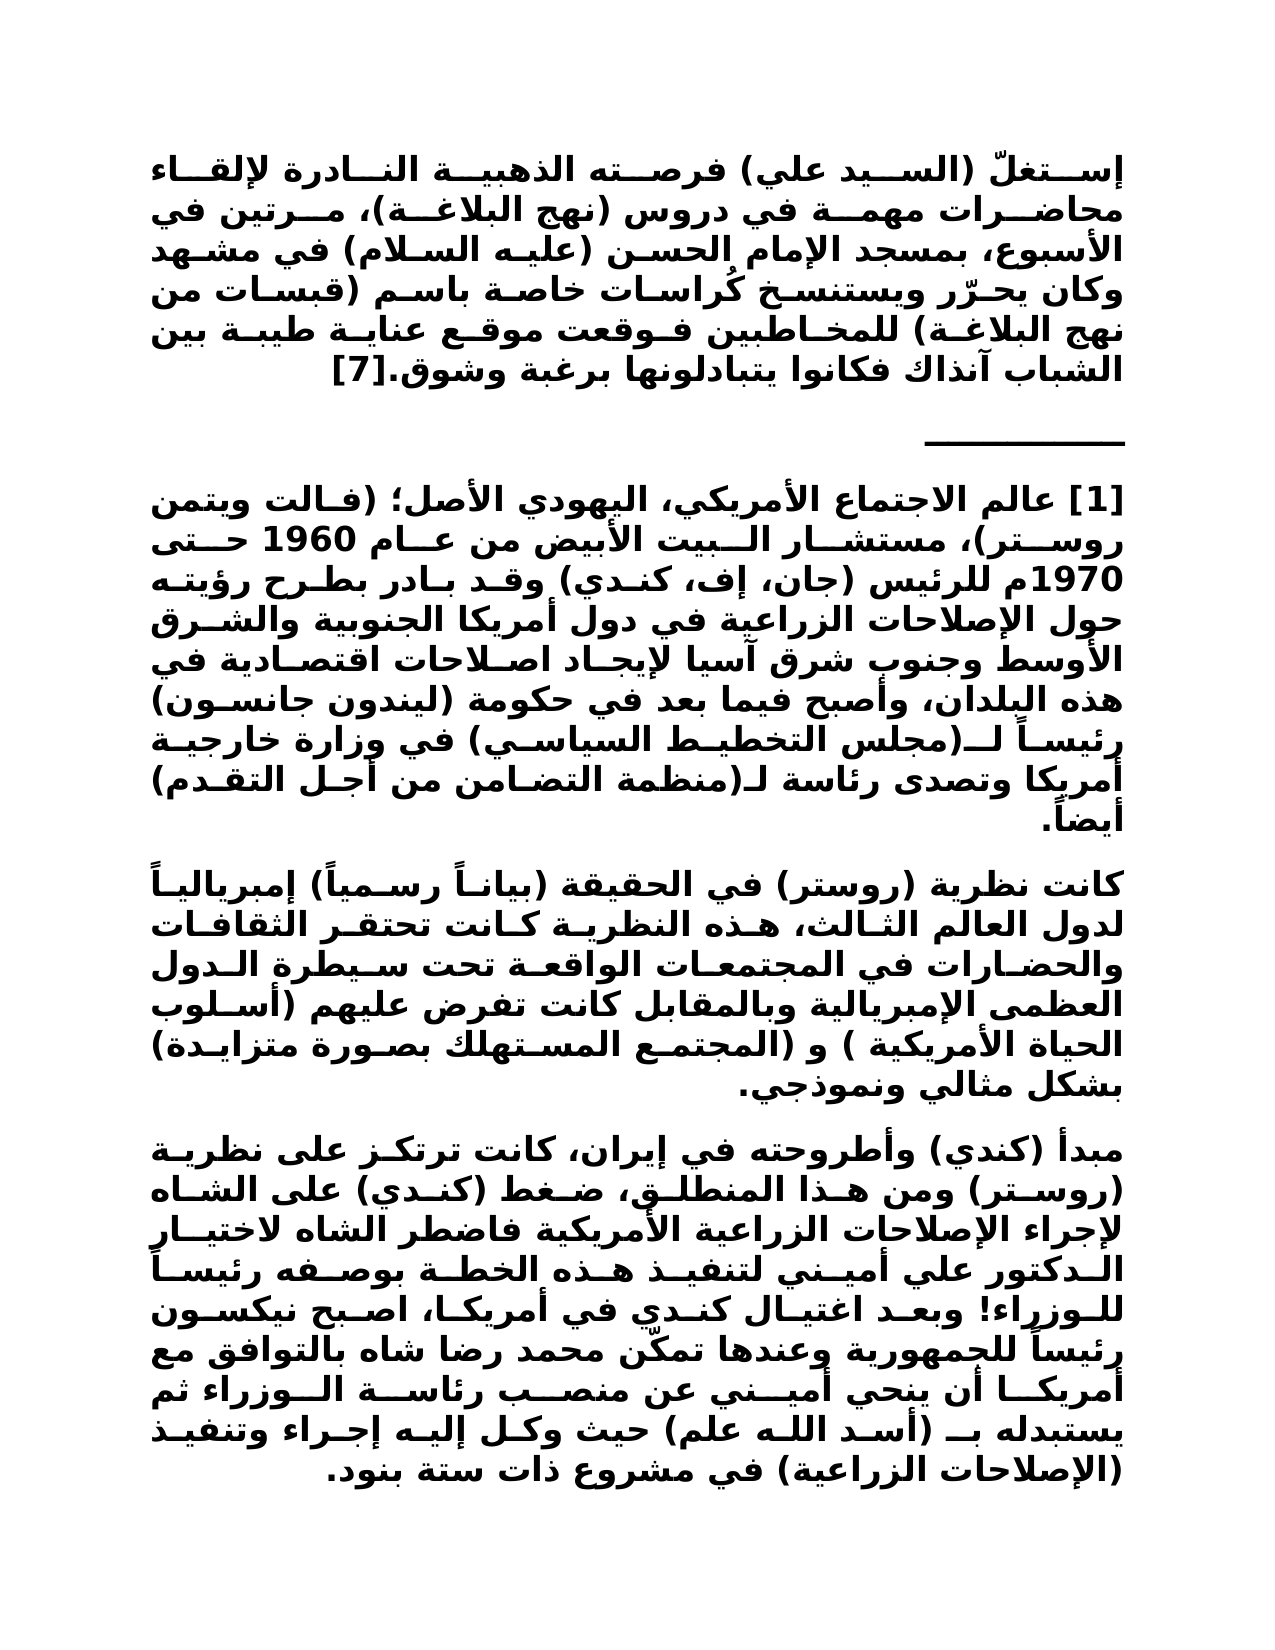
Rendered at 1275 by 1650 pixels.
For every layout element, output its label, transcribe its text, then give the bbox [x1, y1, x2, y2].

text مبدأ (كندي) وأطروحته في إيران، كانت ترتكز على نظرية (روستر) ومن هذا المنطلق، ضغط (كندي) على الشاه لإجراء الإصلاحات الزراعية الأمريكية فاضطر الشاه لاختيار الدكتور علي أميني لتنفيذ هذه الخطة بوصفه رئيساً للوزراء! وبعد اغتيال كندي في أمريكا، اصبح نيكسون رئيساً للجمهورية وعندها تمكّن محمد رضا شاه بالتوافق مع أمريكا أن ينحي أميني عن منصب رئاسة الوزراء ثم يستبدله بـ (أسد الله علم) حيث وكل إليه إجراء وتنفيذ (الإصلاحات الزراعية) في مشروع ذات ستة بنود. [150, 1130, 1125, 1490]
text [1] عالم الاجتماع الأمريكي، اليهودي الأصل؛ (فالت ويتمن روستر)، مستشار البيت الأبيض من عام 1960 حتى 1970م للرئيس (جان، إف، كندي) وقد بادر بطرح رؤيته حول الإصلاحات الزراعية في دول أمريكا الجنوبية والشرق الأوسط وجنوب شرق آسيا لإيجاد اصلاحات اقتصادية في هذه البلدان، وأصبح فيما بعد في حكومة (ليندون جانسون) رئيساً لـ(مجلس التخطيط السياسي) في وزارة خارجية أمريكا وتصدى رئاسة لـ(منظمة التضامن من أجل التقدم) أيضاً. [150, 480, 1125, 840]
text كانت نظرية (روستر) في الحقيقة (بياناً رسمياً) إمبريالياً لدول العالم الثالث، هذه النظرية كانت تحتقر الثقافات والحضارات في المجتمعات الواقعة تحت سيطرة الدول العظمى الإمبريالية وبالمقابل كانت تفرض عليهم (أسلوب الحياة الأمريكية ) و (المجتمع المستهلك بصورة متزايدة) بشكل مثالي ونموذجي. [150, 865, 1125, 1105]
text ـــــــــــــــــ [150, 415, 1125, 455]
text إستغلّ (السيد علي) فرصته الذهبية النادرة لإلقاء محاضرات مهمة في دروس (نهج البلاغة)، مرتين في الأسبوع، بمسجد الإمام الحسن (عليه السلام) في مشهد وكان يحرّر ويستنسخ كُراسات خاصة باسم (قبسات من نهج البلاغة) للمخاطبين فوقعت موقع عناية طيبة بين الشباب آنذاك فكانوا يتبادلونها برغبة وشوق.[7] [150, 150, 1125, 390]
